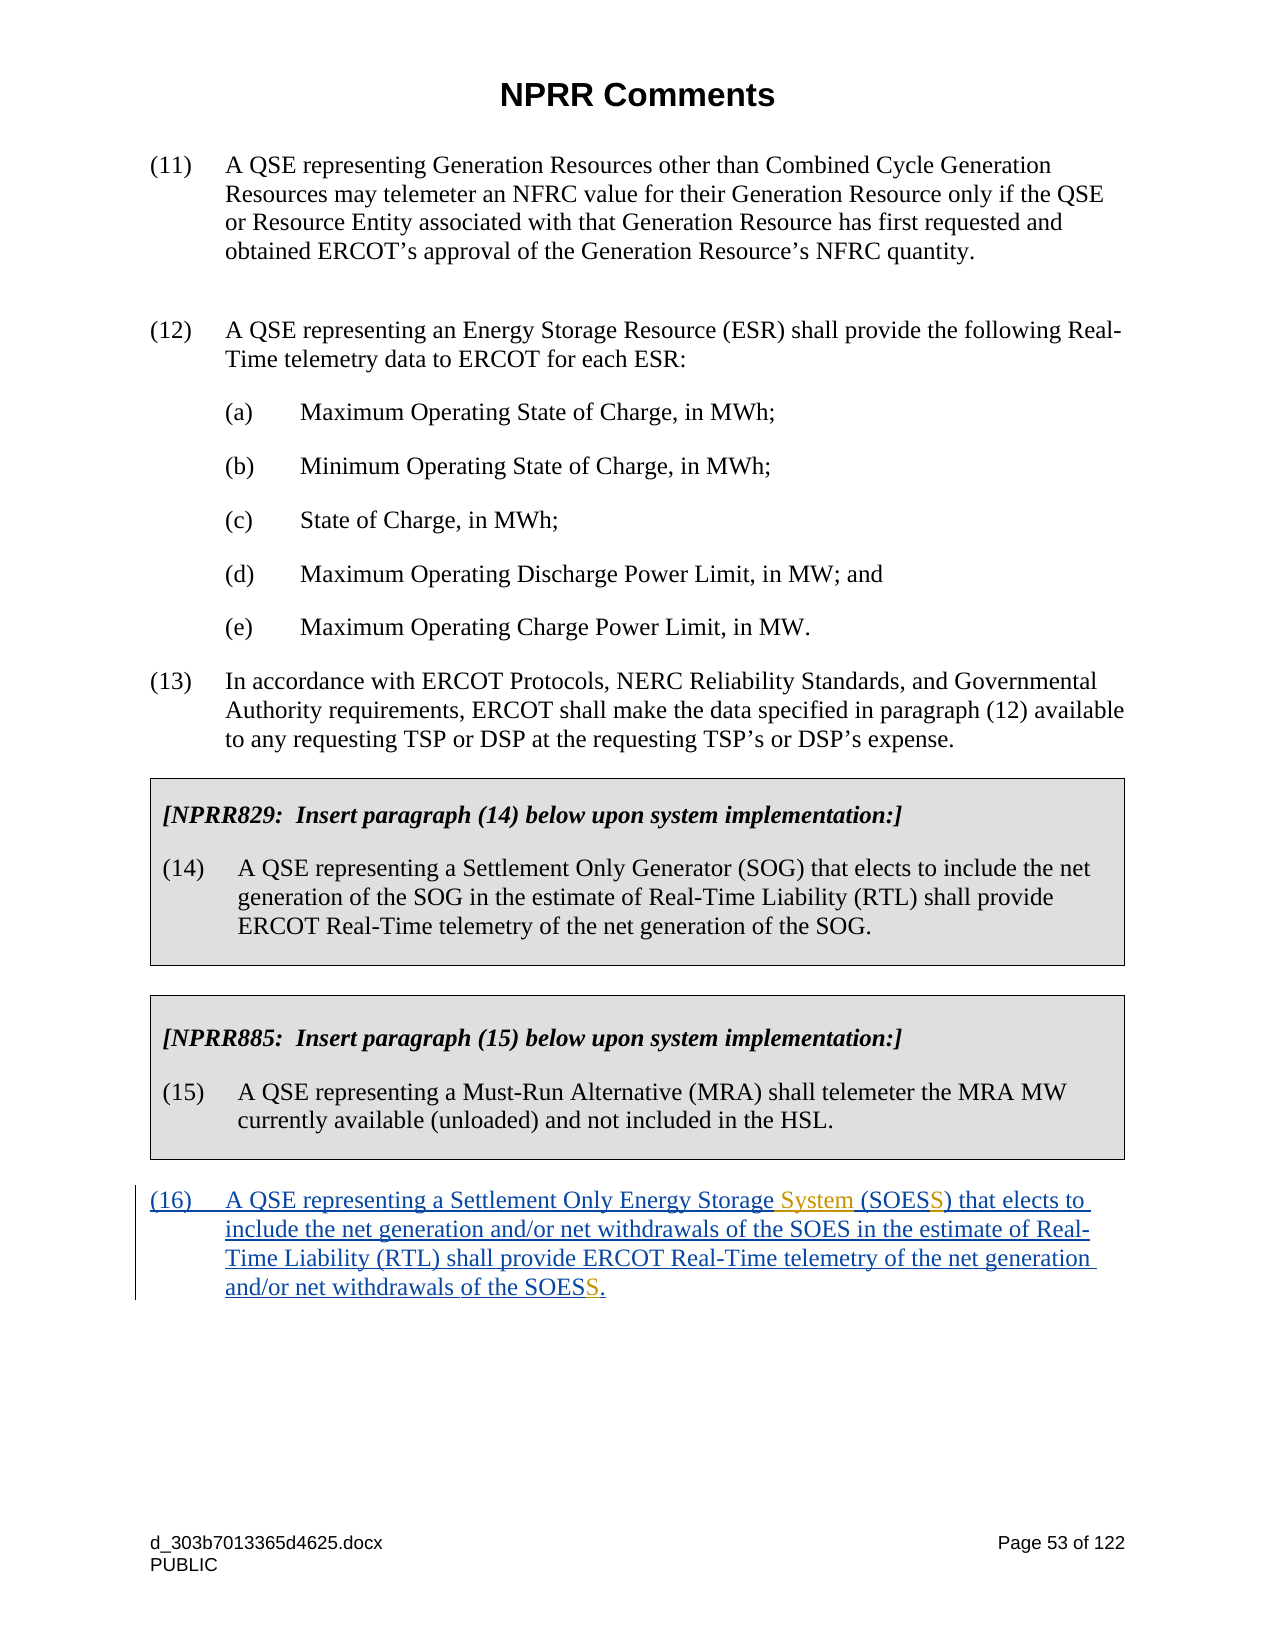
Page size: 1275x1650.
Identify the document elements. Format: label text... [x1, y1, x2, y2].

text (12) A QSE representing an Energy Storage Resource (ESR) shall provide the following Real-Time telemetry data to ERCOT for each ESR: [150, 315, 1125, 372]
text (c) State of Charge, in MWh; [225, 505, 1125, 534]
text (d) Maximum Operating Discharge Power Limit, in MW; and [225, 559, 1125, 587]
text (13) In accordance with ERCOT Protocols, NERC Reliability Standards, and Governmental Authority requirements, ERCOT shall make the data specified in paragraph (12) available to any requesting TSP or DSP at the requesting TSP’s or DSP’s expense. [150, 666, 1125, 752]
text (11) A QSE representing Generation Resources other than Combined Cycle Generation Resources may telemeter an NFRC value for their Generation Resource only if the QSE or Resource Entity associated with that Generation Resource has first requested and obtained ERCOT’s approval of the Generation Resource’s NFRC quantity. [150, 150, 1125, 265]
table_header [NPRR885: Insert paragraph (15) below upon system implementation:] (15) A QSE representing a Must-Run Alternative (MRA) shall telemeter the MRA MW currently available (unloaded) and not included in the HSL. [151, 996, 1124, 1159]
table_header [NPRR829: Insert paragraph (14) below upon system implementation:] (14) A QSE representing a Settlement Only Generator (SOG) that elects to include the net generation of the SOG in the estimate of Real-Time Liability (RTL) shall provide ERCOT Real-Time telemetry of the net generation of the SOG. [151, 779, 1124, 965]
text (b) Minimum Operating State of Charge, in MWh; [225, 451, 1125, 480]
text (e) Maximum Operating Charge Power Limit, in MW. [225, 612, 1125, 641]
text (a) Maximum Operating State of Charge, in MWh; [225, 397, 1125, 426]
